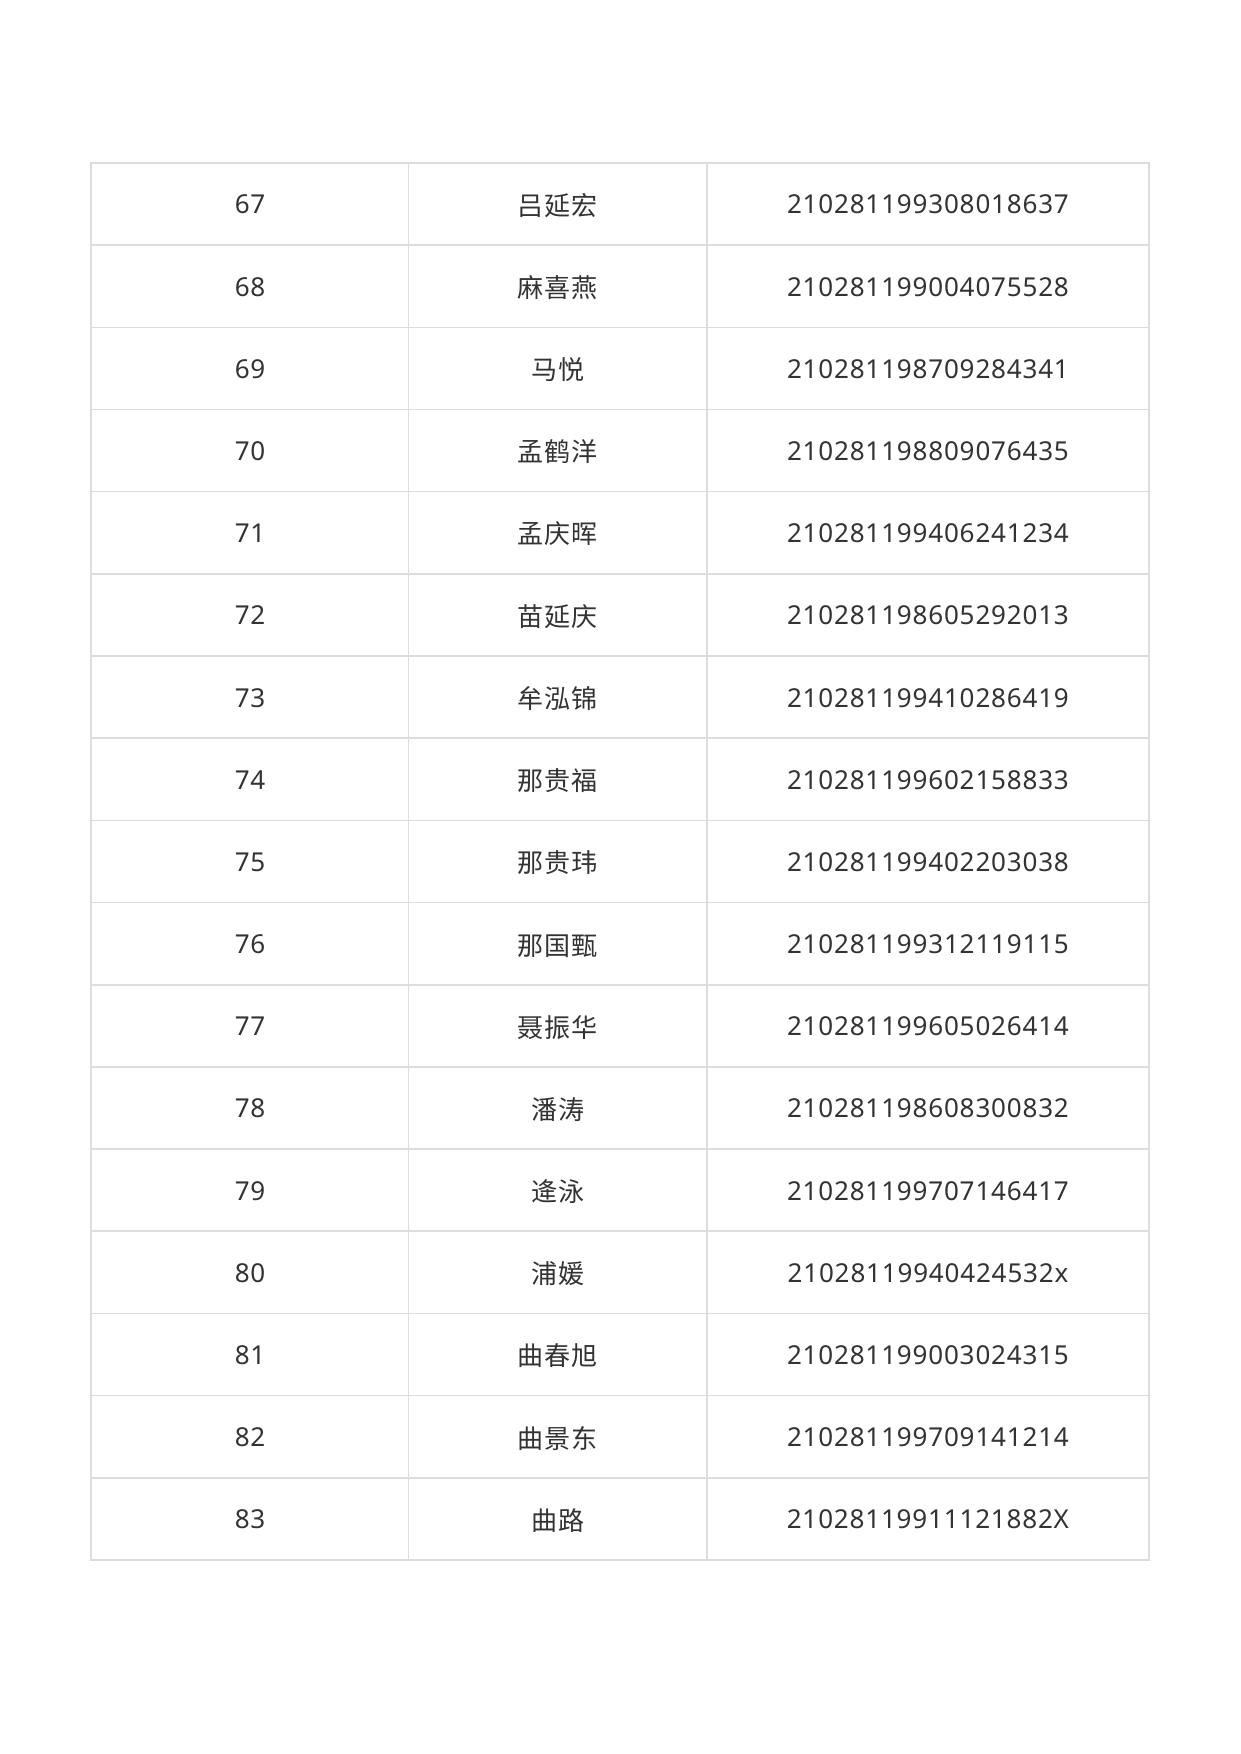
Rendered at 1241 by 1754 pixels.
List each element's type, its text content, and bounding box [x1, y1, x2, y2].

table_cell 70 [92, 410, 408, 491]
table_cell 71 [92, 492, 408, 573]
table_cell 曲路 [409, 1479, 706, 1559]
table_cell 麻喜燕 [409, 246, 706, 326]
table_cell 83 [92, 1479, 408, 1559]
table_cell 76 [92, 903, 408, 984]
table_cell 80 [92, 1232, 408, 1313]
table_cell 那贵福 [409, 739, 706, 819]
table_cell 逄泳 [409, 1150, 706, 1230]
table_cell 马悦 [409, 328, 706, 408]
table_cell 68 [92, 246, 408, 326]
table_cell 曲景东 [409, 1396, 706, 1477]
table_cell 浦媛 [409, 1232, 706, 1313]
table_cell 210281199004075528 [708, 246, 1148, 326]
table_cell 潘涛 [409, 1068, 706, 1148]
table_cell 210281199406241234 [708, 492, 1148, 573]
table_cell 74 [92, 739, 408, 819]
table_cell 孟鹤洋 [409, 410, 706, 491]
table_cell 牟泓锦 [409, 657, 706, 737]
table_cell 210281199602158833 [708, 739, 1148, 819]
table_cell 210281199312119115 [708, 903, 1148, 984]
table_cell 73 [92, 657, 408, 737]
table_cell 210281198608300832 [708, 1068, 1148, 1148]
table_cell 67 [92, 164, 408, 244]
table_cell 21028119911121882X [708, 1479, 1148, 1559]
table_cell 21028119940424532x [708, 1232, 1148, 1313]
table_cell 210281199402203038 [708, 821, 1148, 902]
table_cell 77 [92, 986, 408, 1066]
table_cell 81 [92, 1314, 408, 1395]
table_cell 210281199410286419 [708, 657, 1148, 737]
table_cell 吕延宏 [409, 164, 706, 244]
table_cell 210281199709141214 [708, 1396, 1148, 1477]
table_cell 那贵玮 [409, 821, 706, 902]
table_cell 210281199003024315 [708, 1314, 1148, 1395]
table_cell 210281199707146417 [708, 1150, 1148, 1230]
table_cell 210281198709284341 [708, 328, 1148, 408]
table_cell 69 [92, 328, 408, 408]
table_cell 72 [92, 575, 408, 655]
table_cell 聂振华 [409, 986, 706, 1066]
table_cell 苗延庆 [409, 575, 706, 655]
table_cell 79 [92, 1150, 408, 1230]
table_cell 曲春旭 [409, 1314, 706, 1395]
table_cell 孟庆晖 [409, 492, 706, 573]
table_cell 210281198809076435 [708, 410, 1148, 491]
table_cell 那国甄 [409, 903, 706, 984]
table_cell 78 [92, 1068, 408, 1148]
table_cell 210281198605292013 [708, 575, 1148, 655]
table_cell 210281199308018637 [708, 164, 1148, 244]
table_cell 210281199605026414 [708, 986, 1148, 1066]
table_cell 75 [92, 821, 408, 902]
table_cell 82 [92, 1396, 408, 1477]
